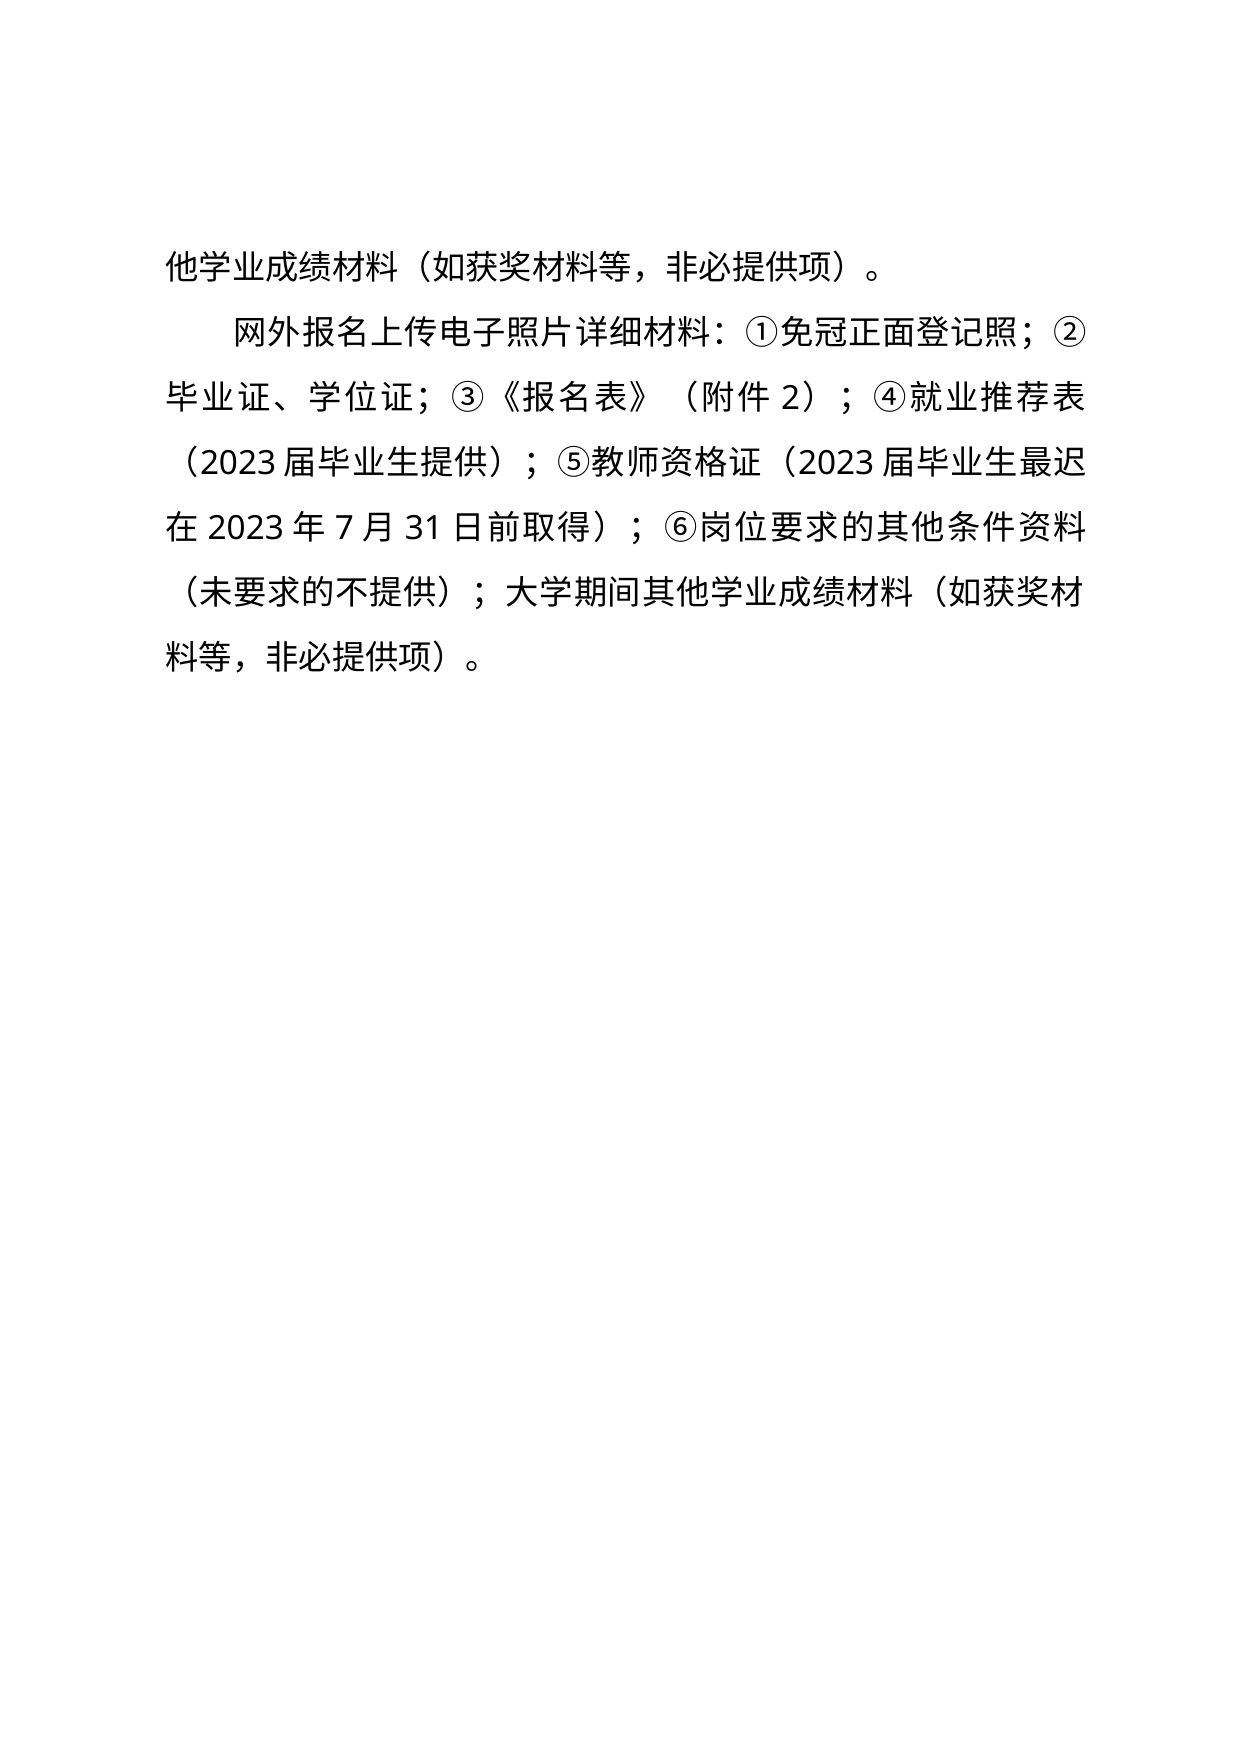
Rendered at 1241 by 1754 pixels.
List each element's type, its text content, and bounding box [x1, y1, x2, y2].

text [165, 233, 1087, 298]
text 网外报名上传电子照片详细材料：①免冠正面登记照；②毕业证、学位证；③《报名表》（附件2）；④就业推荐表（2023届毕业生提供）；⑤教师资格证（2023届毕业生最迟在2023年7月31日前取得）；⑥岗位要求的其他条件资料（未要求的不提供）；大学期间其他学业成绩材料（如获奖材料等，非必提供项）。 [165, 298, 1087, 688]
